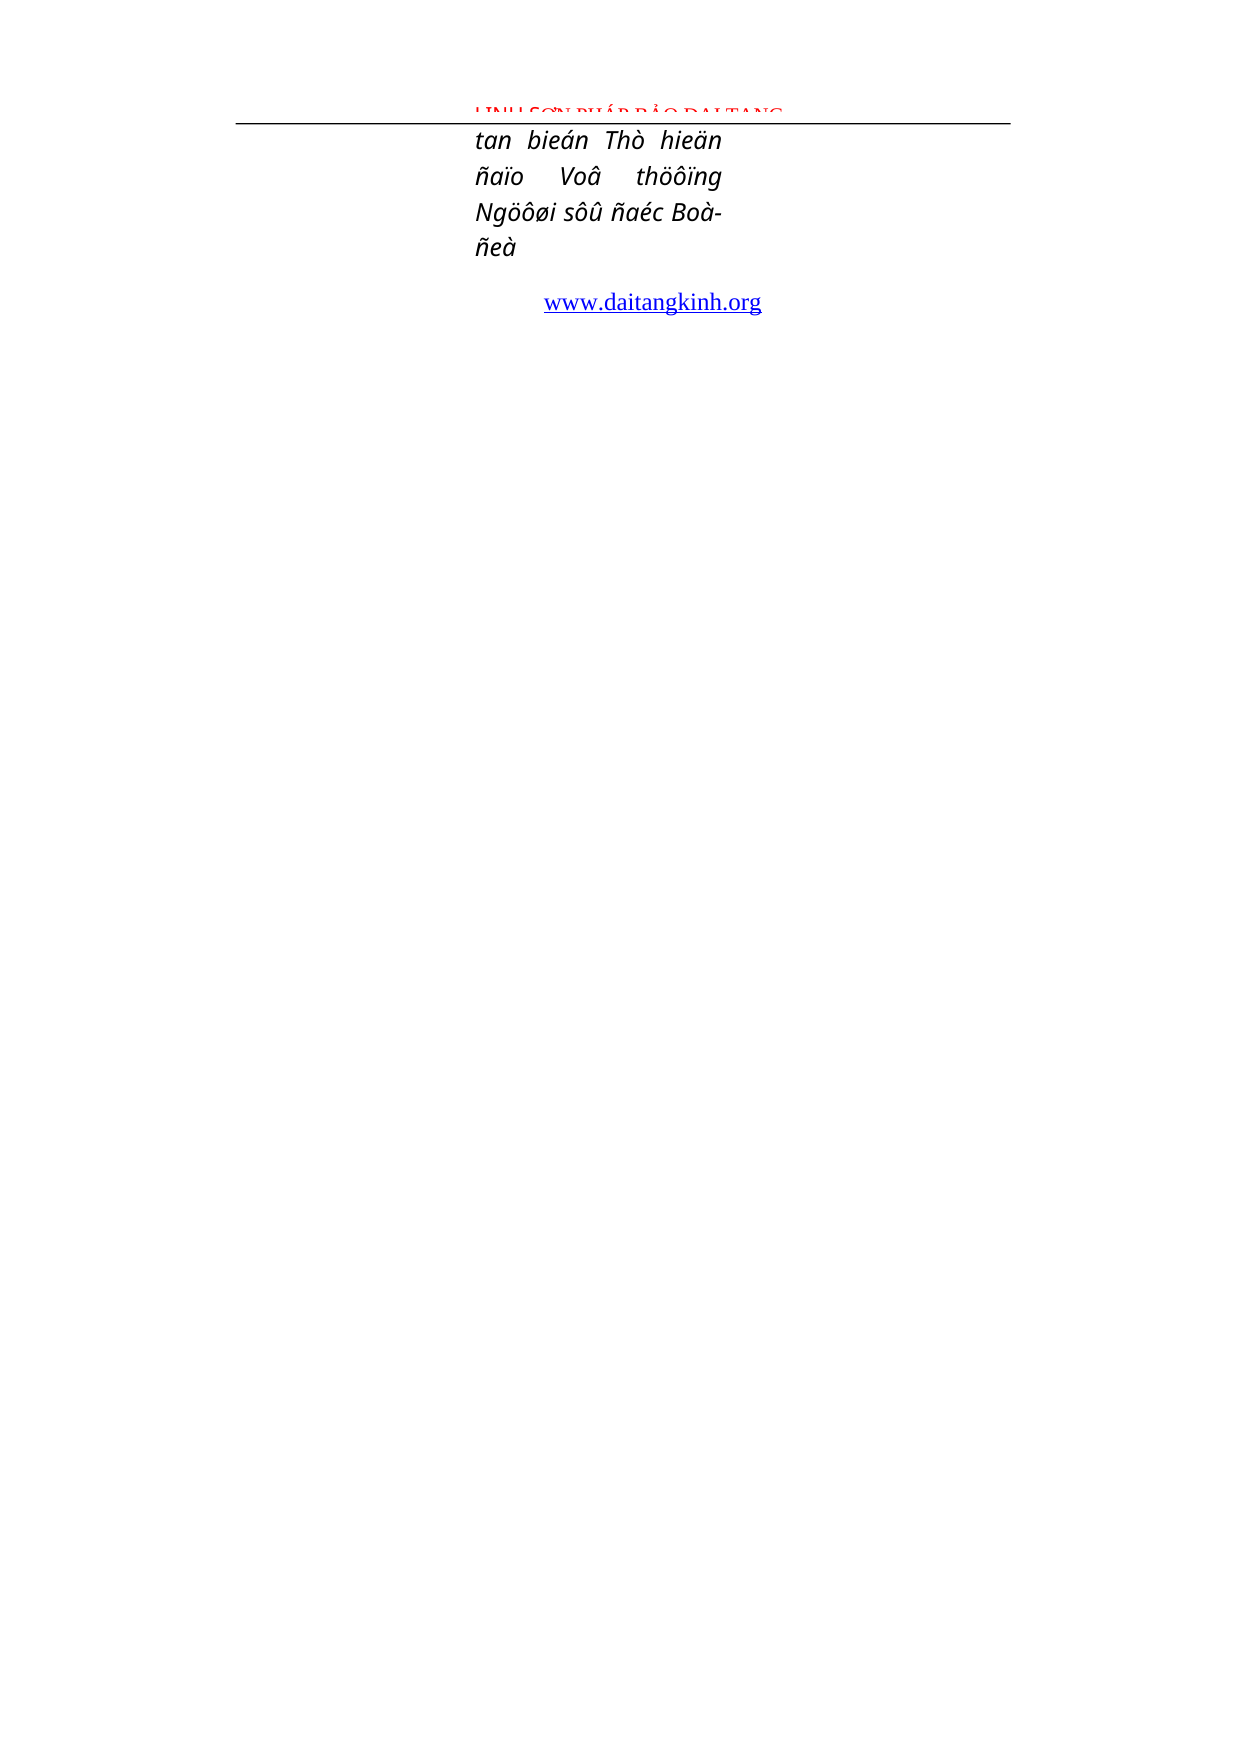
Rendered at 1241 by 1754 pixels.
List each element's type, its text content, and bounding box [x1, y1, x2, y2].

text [475, 123, 722, 264]
text www.daitangkinh.org [400, 287, 905, 316]
